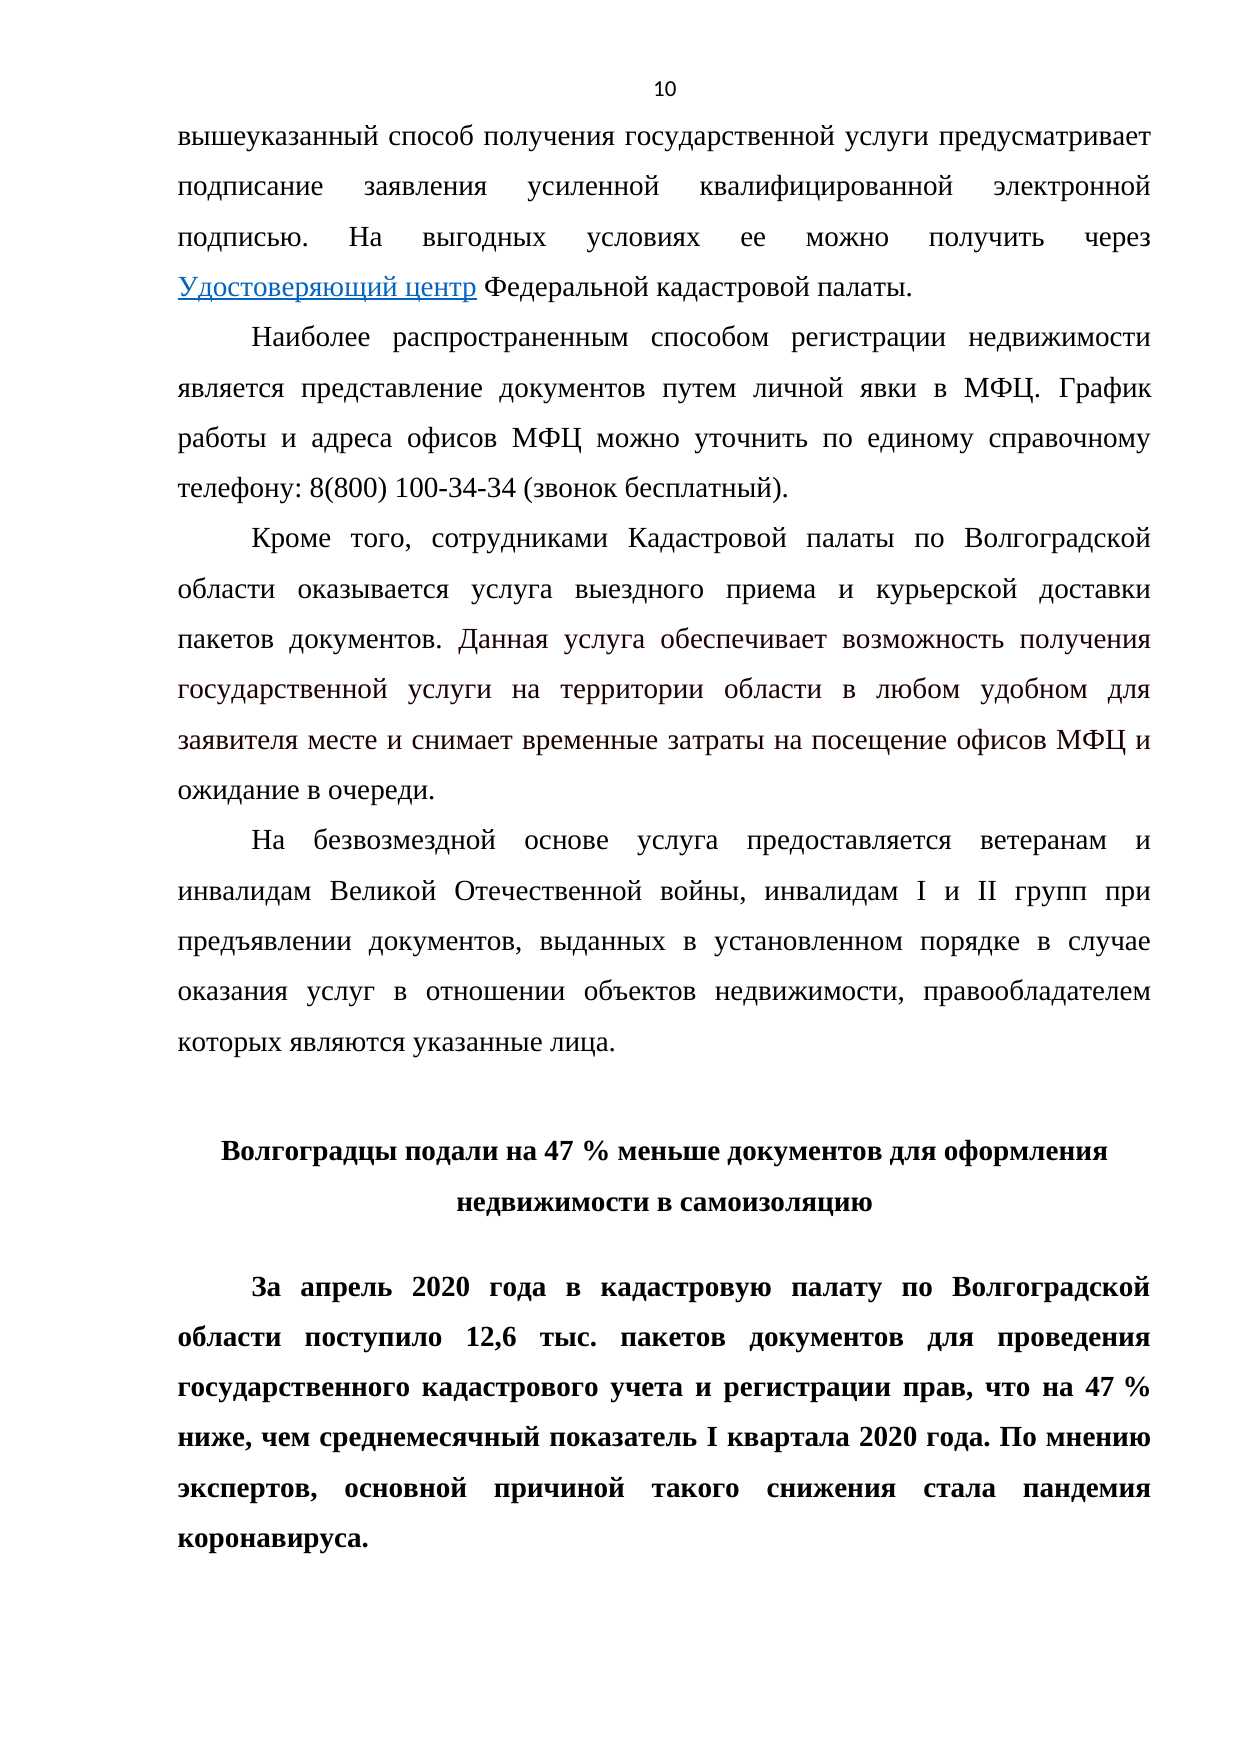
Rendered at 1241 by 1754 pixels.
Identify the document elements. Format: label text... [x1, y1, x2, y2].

text Кроме того, сотрудниками Кадастровой палаты по Волгоградской области оказывается услуга выездного приема и курьерской доставки пакетов документов. Данная услуга обеспечивает возможность получения государственной услуги на территории области в любом удобном для заявителя месте и снимает временные затраты на посещение офисов МФЦ и ожидание в очереди. [177, 521, 1152, 806]
text На безвозмездной основе услуга предоставляется ветеранам и инвалидам Великой Отечественной войны, инвалидам I и II групп при предъявлении документов, выданных в установленном порядке в случае оказания услуг в отношении объектов недвижимости, правообладателем которых являются указанные лица. [177, 822, 1152, 1057]
text Наиболее распространенным способом регистрации недвижимости является представление документов путем личной явки в МФЦ. График работы и адреса офисов МФЦ можно уточнить по единому справочному телефону: 8(800) 100-34-34 (звонок бесплатный). [177, 319, 1152, 504]
text За апрель 2020 года в кадастровую палату по Волгоградской области поступило 12,6 тыс. пакетов документов для проведения государственного кадастрового учета и регистрации прав, что на 47 % ниже, чем среднемесячный показатель I квартала 2020 года. По мнению экспертов, основной причиной такого снижения стала пандемия коронавируса. [177, 1269, 1152, 1554]
subtitle Волгоградцы подали на 47 % меньше документов для оформления недвижимости в самоизоляцию [177, 1133, 1152, 1217]
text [177, 118, 1152, 303]
